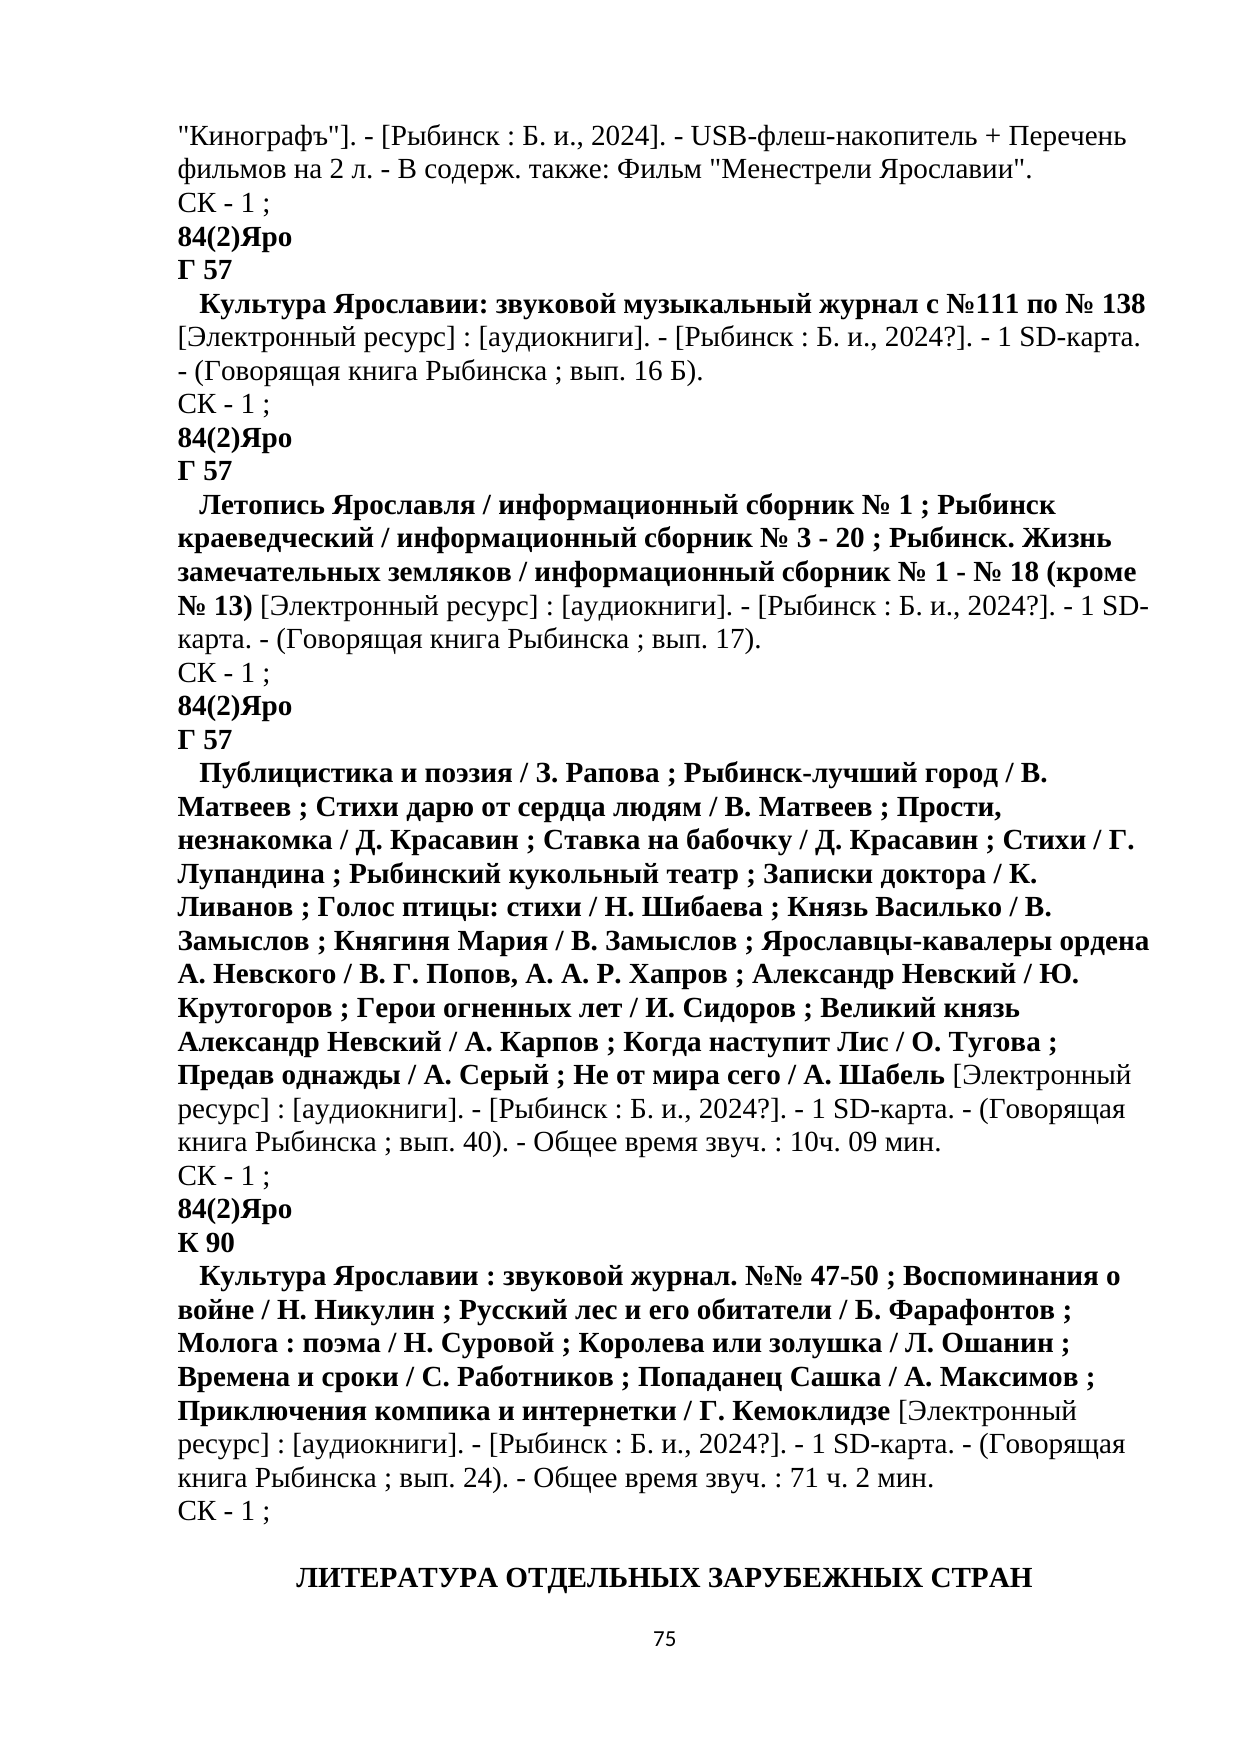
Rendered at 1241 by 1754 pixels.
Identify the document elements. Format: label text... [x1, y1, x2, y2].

text СК - 1 ; [177, 185, 1152, 219]
text ЛИТЕРАТУРА ОТДЕЛЬНЫХ ЗАРУБЕЖНЫХ СТРАН [177, 1560, 1152, 1594]
text 84(2)Яро Г 57 Культура Ярославии: звуковой музыкальный журнал с №111 по № 138 [Электронный ресурс] : [аудиокниги]. - [Рыбинск : Б. и., 2024?]. - 1 SD-карта. - (Говорящая книга Рыбинска ; вып. 16 Б). [177, 219, 1152, 386]
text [177, 118, 1152, 185]
text СК - 1 ; [177, 655, 1152, 688]
text 84(2)Яро Г 57 Летопись Ярославля / информационный сборник № 1 ; Рыбинск краеведческий / информационный сборник № 3 - 20 ; Рыбинск. Жизнь замечательных земляков / информационный сборник № 1 - № 18 (кроме № 13) [Электронный ресурс] : [аудиокниги]. - [Рыбинск : Б. и., 2024?]. - 1 SD-карта. - (Говорящая книга Рыбинска ; вып. 17). [177, 420, 1152, 655]
text СК - 1 ; [177, 386, 1152, 420]
text СК - 1 ; [177, 1158, 1152, 1191]
text СК - 1 ; [177, 1493, 1152, 1527]
text 84(2)Яро Г 57 Публицистика и поэзия / З. Рапова ; Рыбинск-лучший город / В. Матвеев ; Стихи дарю от сердца людям / В. Матвеев ; Прости, незнакомка / Д. Красавин ; Ставка на бабочку / Д. Красавин ; Стихи / Г. Лупандина ; Рыбинский кукольный театр ; Записки доктора / К. Ливанов ; Голос птицы: стихи / Н. Шибаева ; Князь Василько / В. Замыслов ; Княгиня Мария / В. Замыслов ; Ярославцы-кавалеры ордена А. Невского / В. Г. Попов, А. А. Р. Хапров ; Александр Невский / Ю. Крутогоров ; Герои огненных лет / И. Сидоров ; Великий князь Александр Невский / А. Карпов ; Когда наступит Лис / О. Тугова ; Предав однажды / А. Серый ; Не от мира сего / А. Шабель [Электронный ресурс] : [аудиокниги]. - [Рыбинск : Б. и., 2024?]. - 1 SD-карта. - (Говорящая книга Рыбинска ; вып. 40). - Общее время звуч. : 10ч. 09 мин. [177, 688, 1152, 1158]
text 84(2)Яро К 90 Культура Ярославии : звуковой журнал. №№ 47-50 ; Воспоминания о войне / Н. Никулин ; Русский лес и его обитатели / Б. Фарафонтов ; Молога : поэма / Н. Суровой ; Королева или золушка / Л. Ошанин ; Времена и сроки / С. Работников ; Попаданец Сашка / А. Максимов ; Приключения компика и интернетки / Г. Кемоклидзе [Электронный ресурс] : [аудиокниги]. - [Рыбинск : Б. и., 2024?]. - 1 SD-карта. - (Говорящая книга Рыбинска ; вып. 24). - Общее время звуч. : 71 ч. 2 мин. [177, 1191, 1152, 1493]
